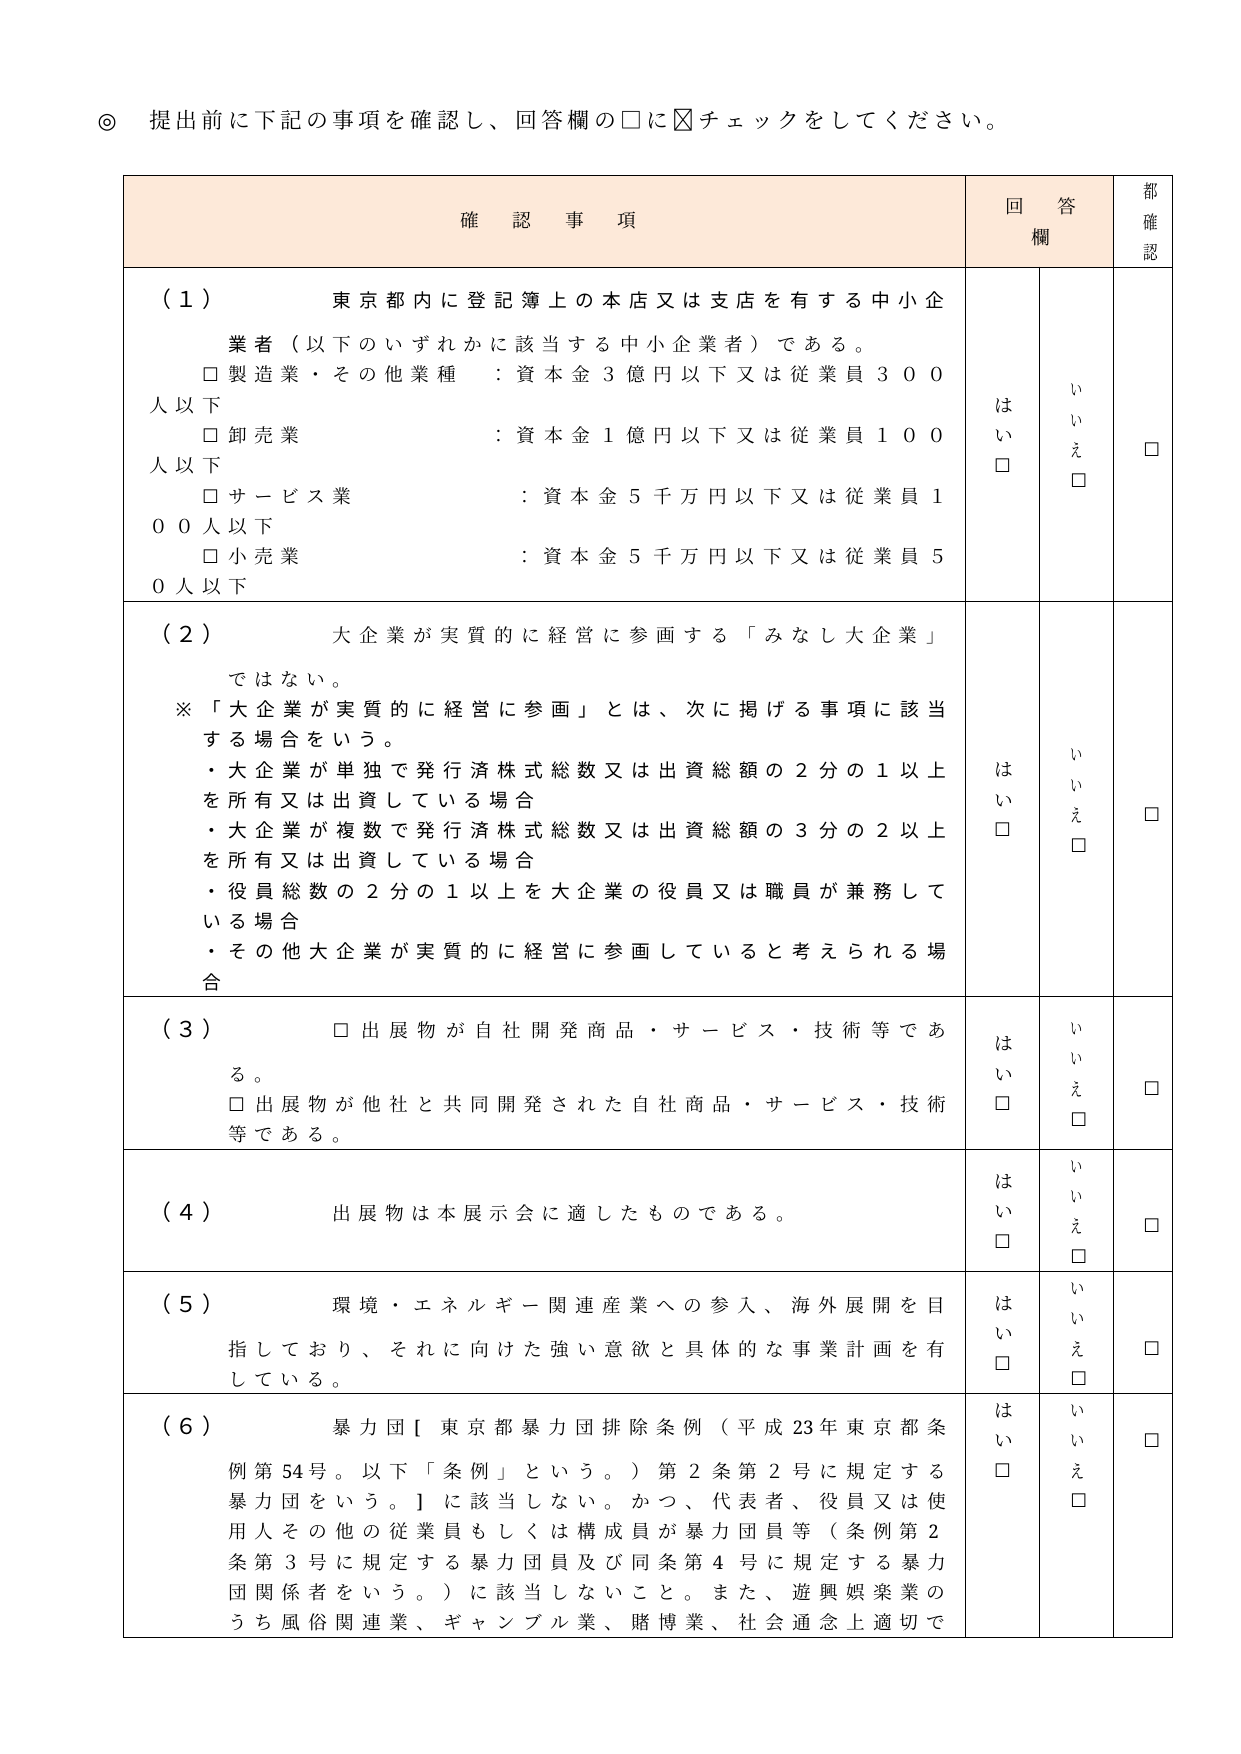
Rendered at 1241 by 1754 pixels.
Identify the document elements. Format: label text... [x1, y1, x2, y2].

table_cell いいえ [1040, 268, 1113, 601]
table_cell はい [966, 1272, 1039, 1393]
table_cell いいえ [1040, 997, 1113, 1149]
table_cell [1114, 268, 1172, 601]
table_header 確 認 事 項 [124, 176, 965, 267]
table_cell [1114, 602, 1172, 996]
table_cell 大企業が実質的に経営に参画する「みなし大企業」ではない。 ※「大企業が実質的に経営に参画」とは、次に掲げる事項に該当する場合をいう。 ・大企業が単独で発行済株式総数又は出資総額の２分の１以上を所有又は出資している場合 ・大企業が複数で発行済株式総数又は出資総額の３分の２以上を所有又は出資している場合 ・役員総数の２分の１以上を大企業の役員又は職員が兼務している場合 ・その他大企業が実質的に経営に参画していると考えられる場合 [124, 602, 965, 996]
table_cell はい [966, 1150, 1039, 1271]
table_cell 出展物が自社開発商品・サービス・技術等である。 出展物が他社と共同開発された自社商品・サービス・技術等である。 [124, 997, 965, 1149]
table_cell [1114, 997, 1172, 1149]
table_cell いいえ [1040, 1272, 1113, 1393]
table_cell はい [966, 997, 1039, 1149]
table_cell [1114, 1272, 1172, 1393]
table_cell [1114, 1394, 1172, 1637]
table_cell いいえ [1040, 1394, 1113, 1637]
table_cell 東京都内に登記簿上の本店又は支店を有する中小企業者（以下のいずれかに該当する中小企業者）である。 製造業・その他業種 ：資本金３億円以下又は従業員３００人以下 卸売業 ：資本金１億円以下又は従業員１００人以下 サービス業 ：資本金５千万円以下又は従業員１００人以下 小売業 ：資本金５千万円以下又は従業員５０人以下 [124, 268, 965, 601]
table_cell はい [966, 268, 1039, 601]
table_cell 出展物は本展示会に適したものである。 [124, 1150, 965, 1271]
table_cell はい [966, 1394, 1039, 1637]
table_header 回 答 欄 [966, 176, 1113, 267]
table_cell いいえ [1040, 1150, 1113, 1271]
text ◎ 提出前に下記の事項を確認し、回答欄の□にチェックをしてください。 [97, 89, 1143, 149]
table_header 都確認 [1114, 176, 1172, 267]
table_cell いいえ [1040, 602, 1113, 996]
table_cell 環境・エネルギー関連産業への参入、海外展開を目指しており、それに向けた強い意欲と具体的な事業計画を有している。 [124, 1272, 965, 1393]
table_cell [1114, 1150, 1172, 1271]
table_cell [124, 1394, 965, 1637]
table_cell はい [966, 602, 1039, 996]
